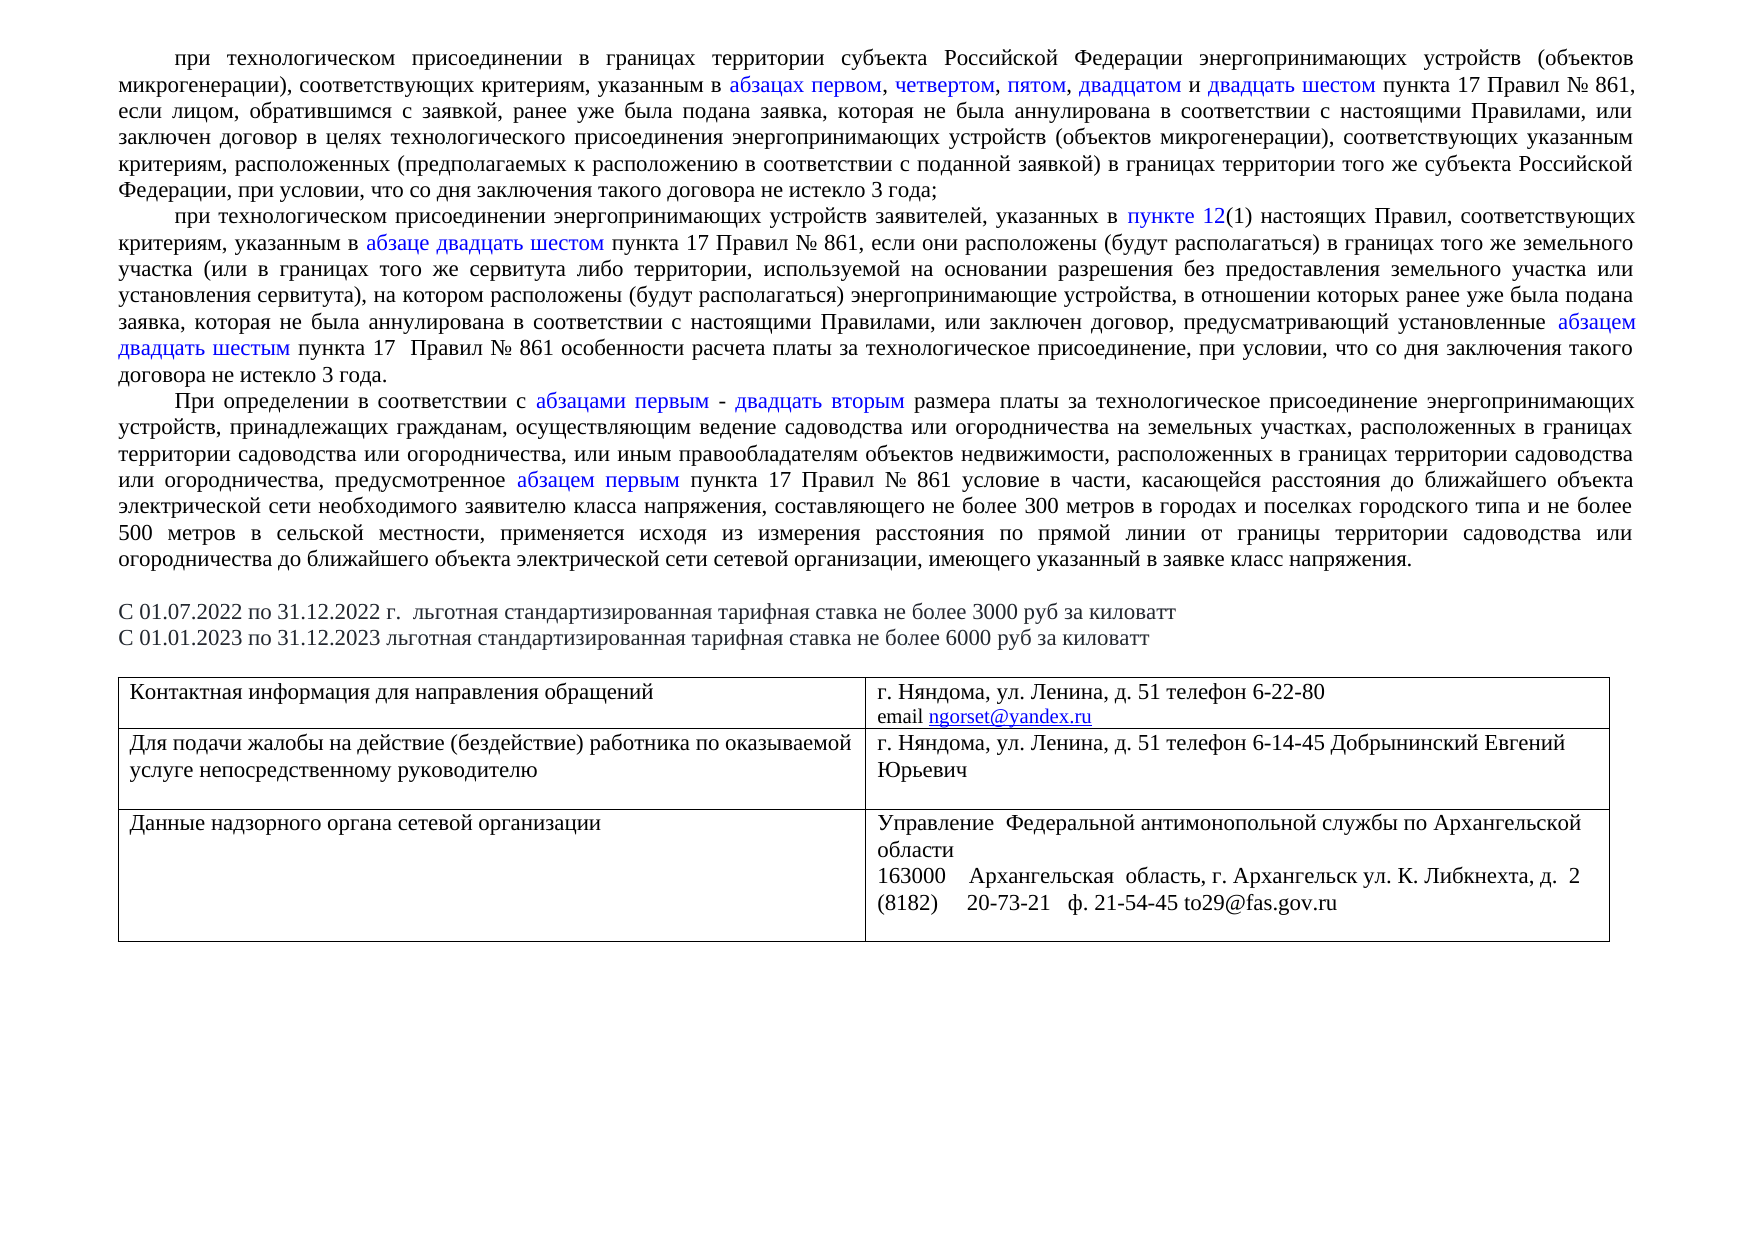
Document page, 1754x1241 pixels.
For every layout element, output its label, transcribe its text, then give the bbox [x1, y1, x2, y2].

table_header Контактная информация для направления обращений [119, 678, 865, 728]
table_cell г. Няндома, ул. Ленина, д. 51 телефон 6-14-45 Добрынинский Евгений Юрьевич [866, 729, 1609, 808]
table_header г. Няндома, ул. Ленина, д. 51 телефон 6-22-80 email ngorset@yandex.ru [866, 678, 1609, 728]
text при технологическом присоединении энергопринимающих устройств заявителей, указанных в пункте 12(1) настоящих Правил, соответствующих критериям, указанным в абзаце двадцать шестом пункта 17 Правил № 861, если они расположены (будут располагаться) в границах того же земельного участка (или в границах того же сервитута либо территории, используемой на основании разрешения без предоставления земельного участка или установления сервитута), на котором расположены (будут располагаться) энергопринимающие устройства, в отношении которых ранее уже была подана заявка, которая не была аннулирована в соответствии с настоящими Правилами, или заключен договор, предусматривающий установленные абзацем двадцать шестым пункта 17 Правил № 861 особенности расчета платы за технологическое присоединение, при условии, что со дня заключения такого договора не истекло 3 года. [118, 202, 1636, 387]
table_cell Управление Федеральной антимонопольной службы по Архангельской области 163000 Архангельская область, г. Архангельск ул. К. Либкнехта, д. 2 (8182) 20-73-21 ф. 21-54-45 to29@fas.gov.ru [866, 810, 1609, 941]
text С 01.07.2022 по 31.12.2022 г. льготная стандартизированная тарифная ставка не более 3000 руб за киловатт [118, 598, 1636, 624]
text С 01.01.2023 по 31.12.2023 льготная стандартизированная тарифная ставка не более 6000 руб за киловатт [118, 624, 1636, 651]
table_cell Для подачи жалобы на действие (бездействие) работника по оказываемой услуге непосредственному руководителю [119, 729, 865, 808]
table_cell Данные надзорного органа сетевой организации [119, 810, 865, 941]
text При определении в соответствии с абзацами первым - двадцать вторым размера платы за технологическое присоединение энергопринимающих устройств, принадлежащих гражданам, осуществляющим ведение садоводства или огородничества на земельных участках, расположенных в границах территории садоводства или огородничества, или иным правообладателям объектов недвижимости, расположенных в границах территории садоводства или огородничества, предусмотренное абзацем первым пункта 17 Правил № 861 условие в части, касающейся расстояния до ближайшего объекта электрической сети необходимого заявителю класса напряжения, составляющего не более 300 метров в городах и поселках городского типа и не более 500 метров в сельской местности, применяется исходя из измерения расстояния по прямой линии от границы территории садоводства или огородничества до ближайшего объекта электрической сети сетевой организации, имеющего указанный в заявке класс напряжения. [118, 387, 1636, 571]
text при технологическом присоединении в границах территории субъекта Российской Федерации энергопринимающих устройств (объектов микрогенерации), соответствующих критериям, указанным в абзацах первом, четвертом, пятом, двадцатом и двадцать шестом пункта 17 Правил № 861, если лицом, обратившимся с заявкой, ранее уже была подана заявка, которая не была аннулирована в соответствии с настоящими Правилами, или заключен договор в целях технологического присоединения энергопринимающих устройств (объектов микрогенерации), соответствующих указанным критериям, расположенных (предполагаемых к расположению в соответствии с поданной заявкой) в границах территории того же субъекта Российской Федерации, при условии, что со дня заключения такого договора не истекло 3 года; [118, 44, 1636, 202]
